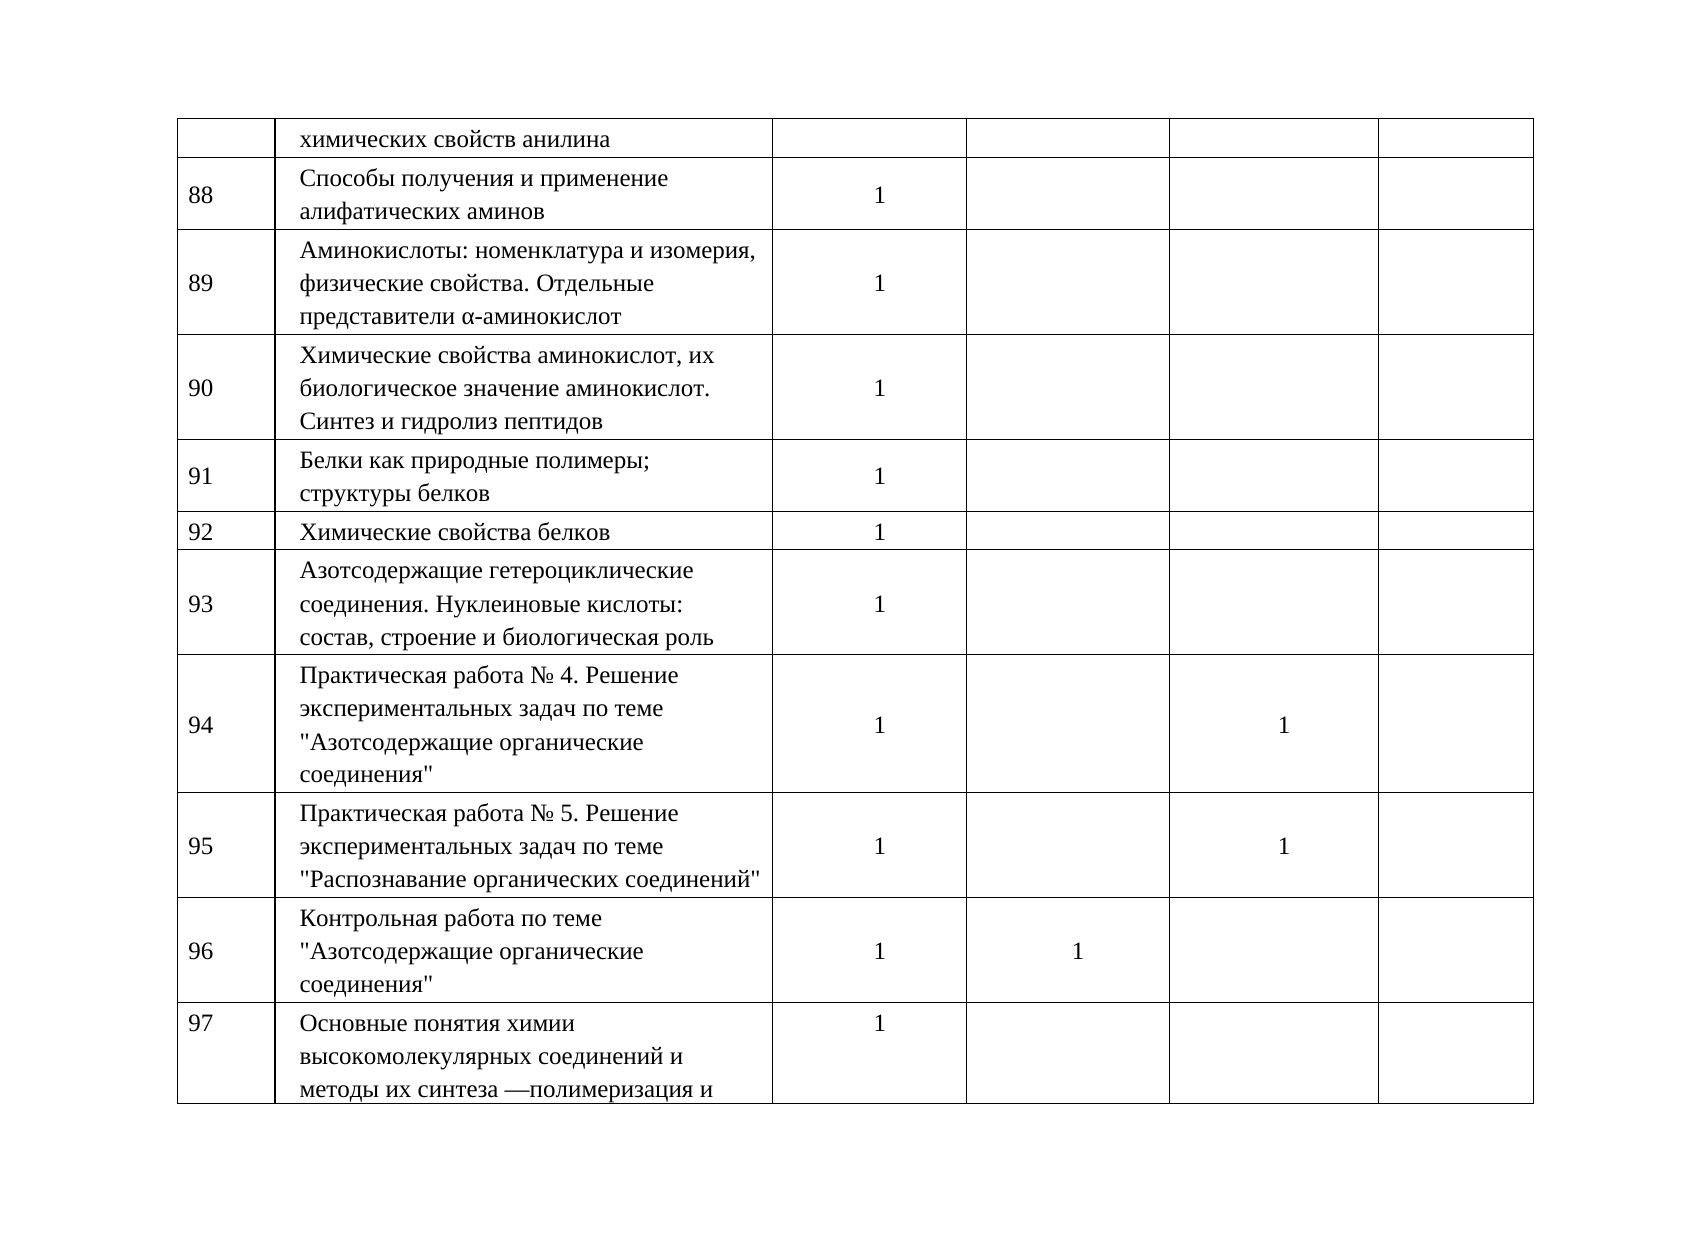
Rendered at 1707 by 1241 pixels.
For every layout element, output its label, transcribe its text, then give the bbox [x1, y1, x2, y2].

table_cell [967, 335, 1169, 439]
table_cell 1 [773, 440, 966, 511]
table_cell 1 [1170, 793, 1378, 897]
table_cell Способы получения и применение алифатических аминов [276, 158, 772, 229]
table_cell [1379, 440, 1533, 511]
table_cell [967, 119, 1169, 157]
table_cell Практическая работа № 5. Решение экспериментальных задач по теме "Распознавание органических соединений" [276, 793, 772, 897]
table_cell 1 [773, 655, 966, 792]
table_cell 90 [178, 335, 274, 439]
table_cell [1379, 550, 1533, 654]
table_cell [1170, 119, 1378, 157]
table_cell [1379, 230, 1533, 334]
table_cell [1170, 512, 1378, 549]
table_cell [967, 550, 1169, 654]
table_cell 1 [773, 335, 966, 439]
table_cell 1 [773, 1003, 966, 1103]
table_cell [967, 1003, 1169, 1103]
table_cell [1379, 512, 1533, 549]
table_cell 1 [773, 230, 966, 334]
table_cell 91 [178, 440, 274, 511]
table_cell [1379, 158, 1533, 229]
table_cell Химические свойства белков [276, 512, 772, 549]
table_cell [1379, 119, 1533, 157]
table_cell [1170, 898, 1378, 1002]
table_cell [1170, 158, 1378, 229]
table_cell 1 [773, 793, 966, 897]
table_cell 92 [178, 512, 274, 549]
table_cell [967, 793, 1169, 897]
table_cell Практическая работа № 4. Решение экспериментальных задач по теме "Азотсодержащие органические соединения" [276, 655, 772, 792]
table_cell Азотсодержащие гетероциклические соединения. Нуклеиновые кислоты: состав, строение и биологическая роль [276, 550, 772, 654]
table_cell 1 [967, 898, 1169, 1002]
table_cell [967, 512, 1169, 549]
table_cell 97 [178, 1003, 274, 1103]
table_cell [1379, 793, 1533, 897]
table_cell Аминокислоты: номенклатура и изомерия, физические свойства. Отдельные представители α-аминокислот [276, 230, 772, 334]
table_cell [1170, 550, 1378, 654]
table_cell [967, 158, 1169, 229]
table_cell Химические свойства аминокислот, их биологическое значение аминокислот. Синтез и гидролиз пептидов [276, 335, 772, 439]
table_cell [1170, 230, 1378, 334]
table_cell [276, 1003, 772, 1103]
table_cell [1379, 655, 1533, 792]
table_cell 89 [178, 230, 274, 334]
table_cell 96 [178, 898, 274, 1002]
table_cell 95 [178, 793, 274, 897]
table_cell 1 [773, 512, 966, 549]
table_cell 1 [773, 119, 966, 157]
table_cell Белки как природные полимеры; структуры белков [276, 440, 772, 511]
table_cell 87 [178, 119, 274, 157]
table_cell 1 [1170, 655, 1378, 792]
table_cell [1170, 335, 1378, 439]
table_cell [967, 655, 1169, 792]
table_cell 1 [773, 158, 966, 229]
table_cell 1 [773, 550, 966, 654]
table_cell [967, 440, 1169, 511]
table_cell 93 [178, 550, 274, 654]
table_cell [1170, 440, 1378, 511]
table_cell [276, 119, 772, 157]
table_cell Контрольная работа по теме "Азотсодержащие органические соединения" [276, 898, 772, 1002]
table_cell [1379, 1003, 1533, 1103]
table_cell [1379, 335, 1533, 439]
table_cell 94 [178, 655, 274, 792]
table_cell 1 [773, 898, 966, 1002]
table_cell [967, 230, 1169, 334]
table_cell [1170, 1003, 1378, 1103]
table_cell [1379, 898, 1533, 1002]
table_cell 88 [178, 158, 274, 229]
